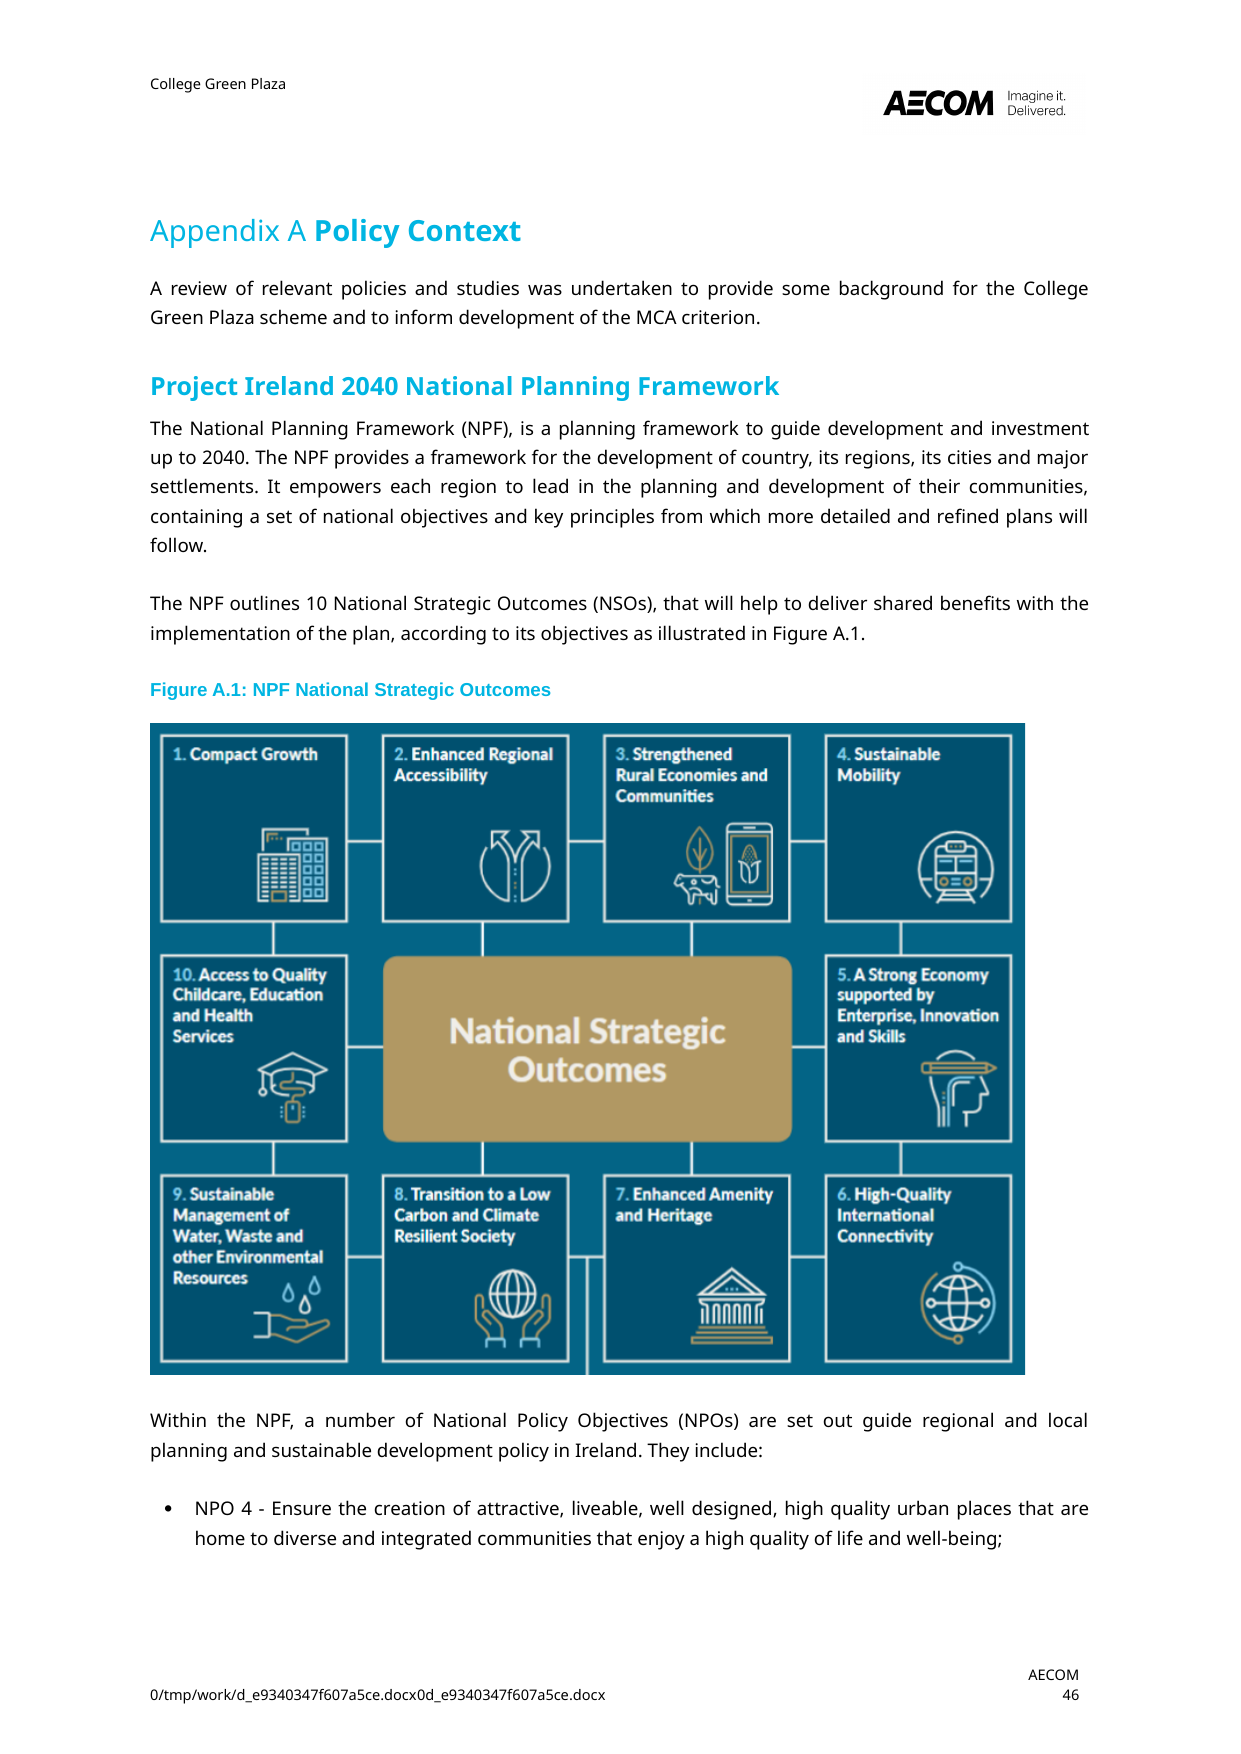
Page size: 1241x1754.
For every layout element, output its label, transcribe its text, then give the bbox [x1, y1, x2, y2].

text Figure A.1: NPF National Strategic Outcomes [150, 678, 1090, 700]
picture [861, 73, 1087, 135]
text Policy Context [150, 194, 1090, 250]
text The NPF outlines 10 National Strategic Outcomes (NSOs), that will help to deliver shared benefits with the implementation of the plan, according to its objectives as illustrated in Figure A.1. [150, 591, 1090, 646]
text A review of relevant policies and studies was undertaken to provide some background for the College Green Plaza scheme and to inform development of the MCA criterion. [150, 275, 1090, 330]
picture [160, 734, 1013, 1375]
list NPO 4 - Ensure the creation of attractive, liveable, well designed, high quality urban places that are home to diverse and integrated communities that enjoy a high quality of life and well-being; [165, 1496, 1090, 1550]
subtitle Project Ireland 2040 National Planning Framework [150, 359, 1090, 403]
text Within the NPF, a number of National Policy Objectives (NPOs) are set out guide regional and local planning and sustainable development policy in Ireland. They include: [150, 1408, 1090, 1462]
text The National Planning Framework (NPF), is a planning framework to guide development and investment up to 2040. The NPF provides a framework for the development of country, its regions, its cities and major settlements. It empowers each region to lead in the planning and development of their communities, containing a set of national objectives and key principles from which more detailed and refined plans will follow. [150, 415, 1090, 558]
